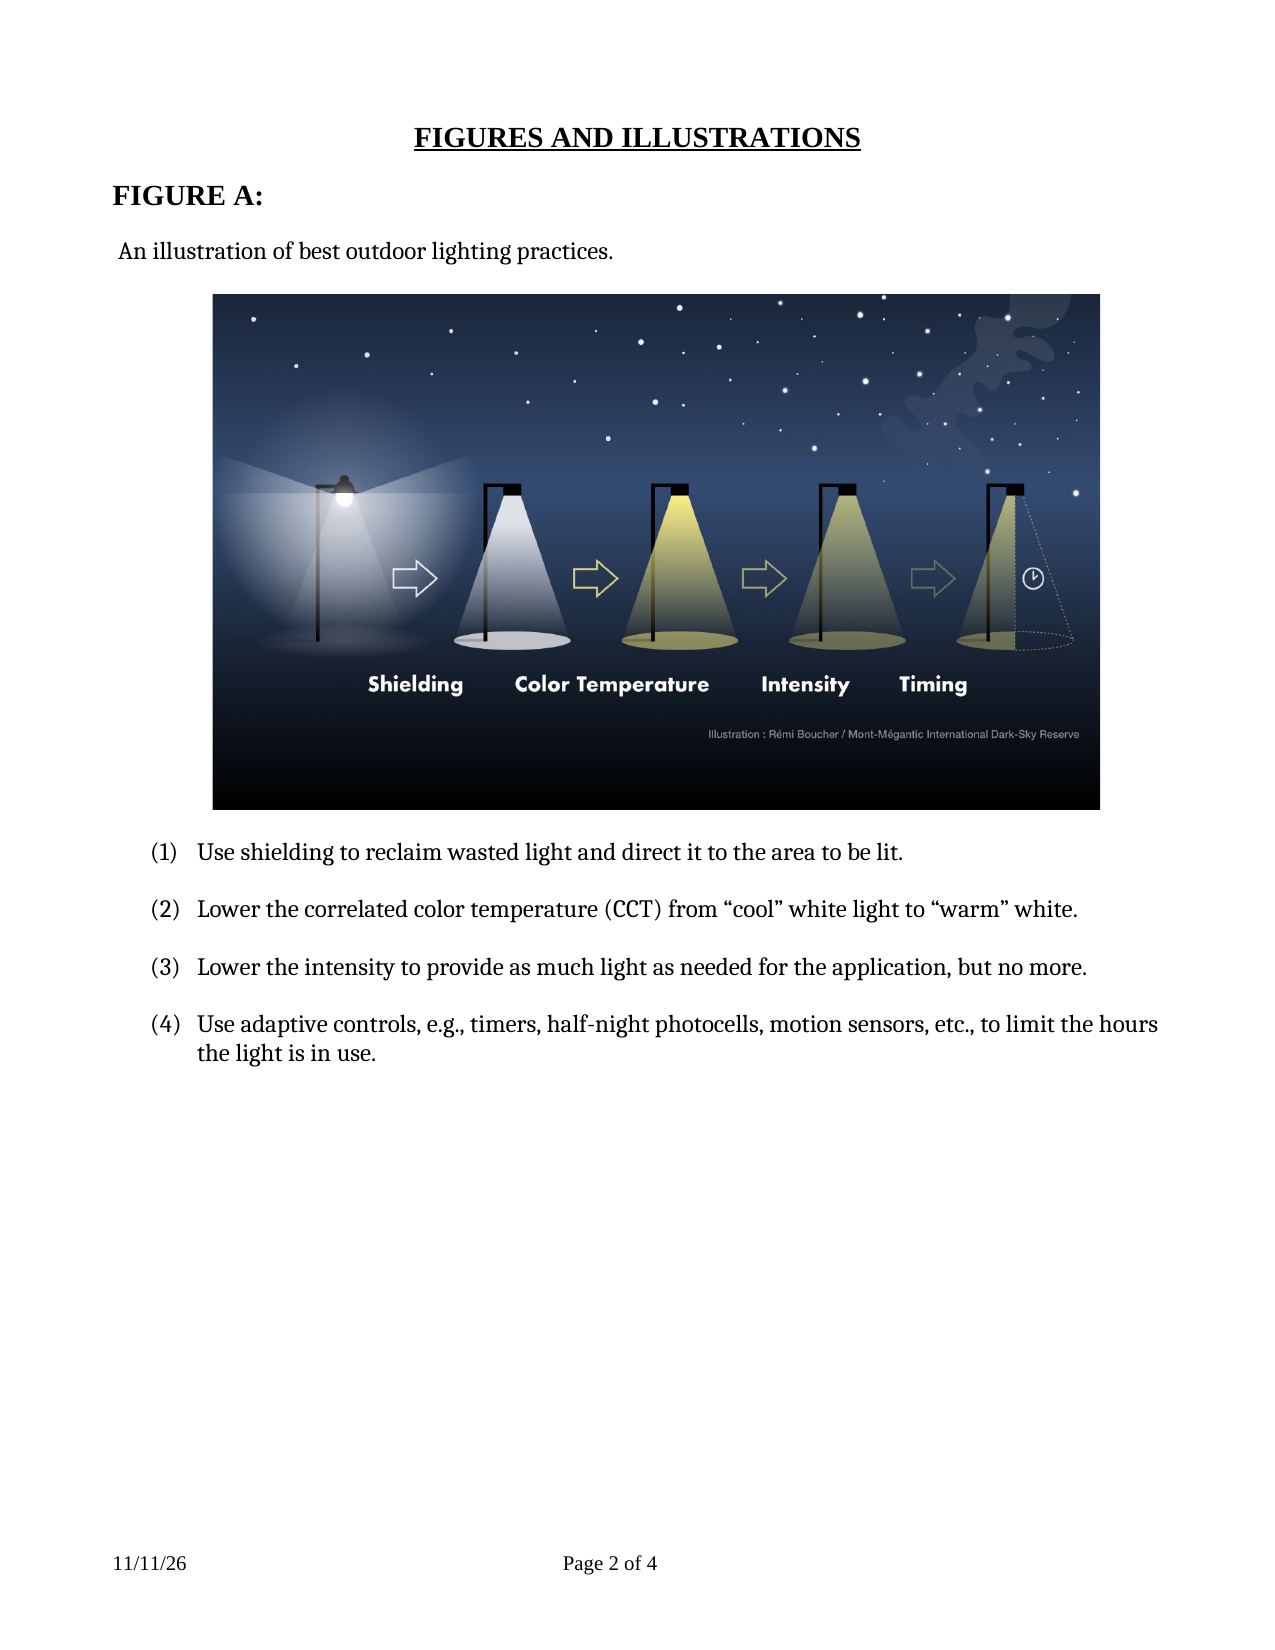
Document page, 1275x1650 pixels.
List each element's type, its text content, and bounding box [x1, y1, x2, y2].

text FIGURE A: [112, 178, 1162, 212]
text (4) Use adaptive controls, e.g., timers, half-night photocells, motion sensors, etc., to limit the hours the light is in use. [150, 1010, 1162, 1068]
text (1) Use shielding to reclaim wasted light and direct it to the area to be lit. [150, 838, 1162, 867]
text An illustration of best outdoor lighting practices. [112, 237, 1162, 266]
text FIGURES AND ILLUSTRATIONS [112, 120, 1162, 153]
text (2) Lower the correlated color temperature (CCT) from “cool” white light to “warm” white. [150, 895, 1162, 924]
picture [212, 294, 1100, 810]
text (3) Lower the intensity to provide as much light as needed for the application, but no more. [150, 953, 1162, 982]
